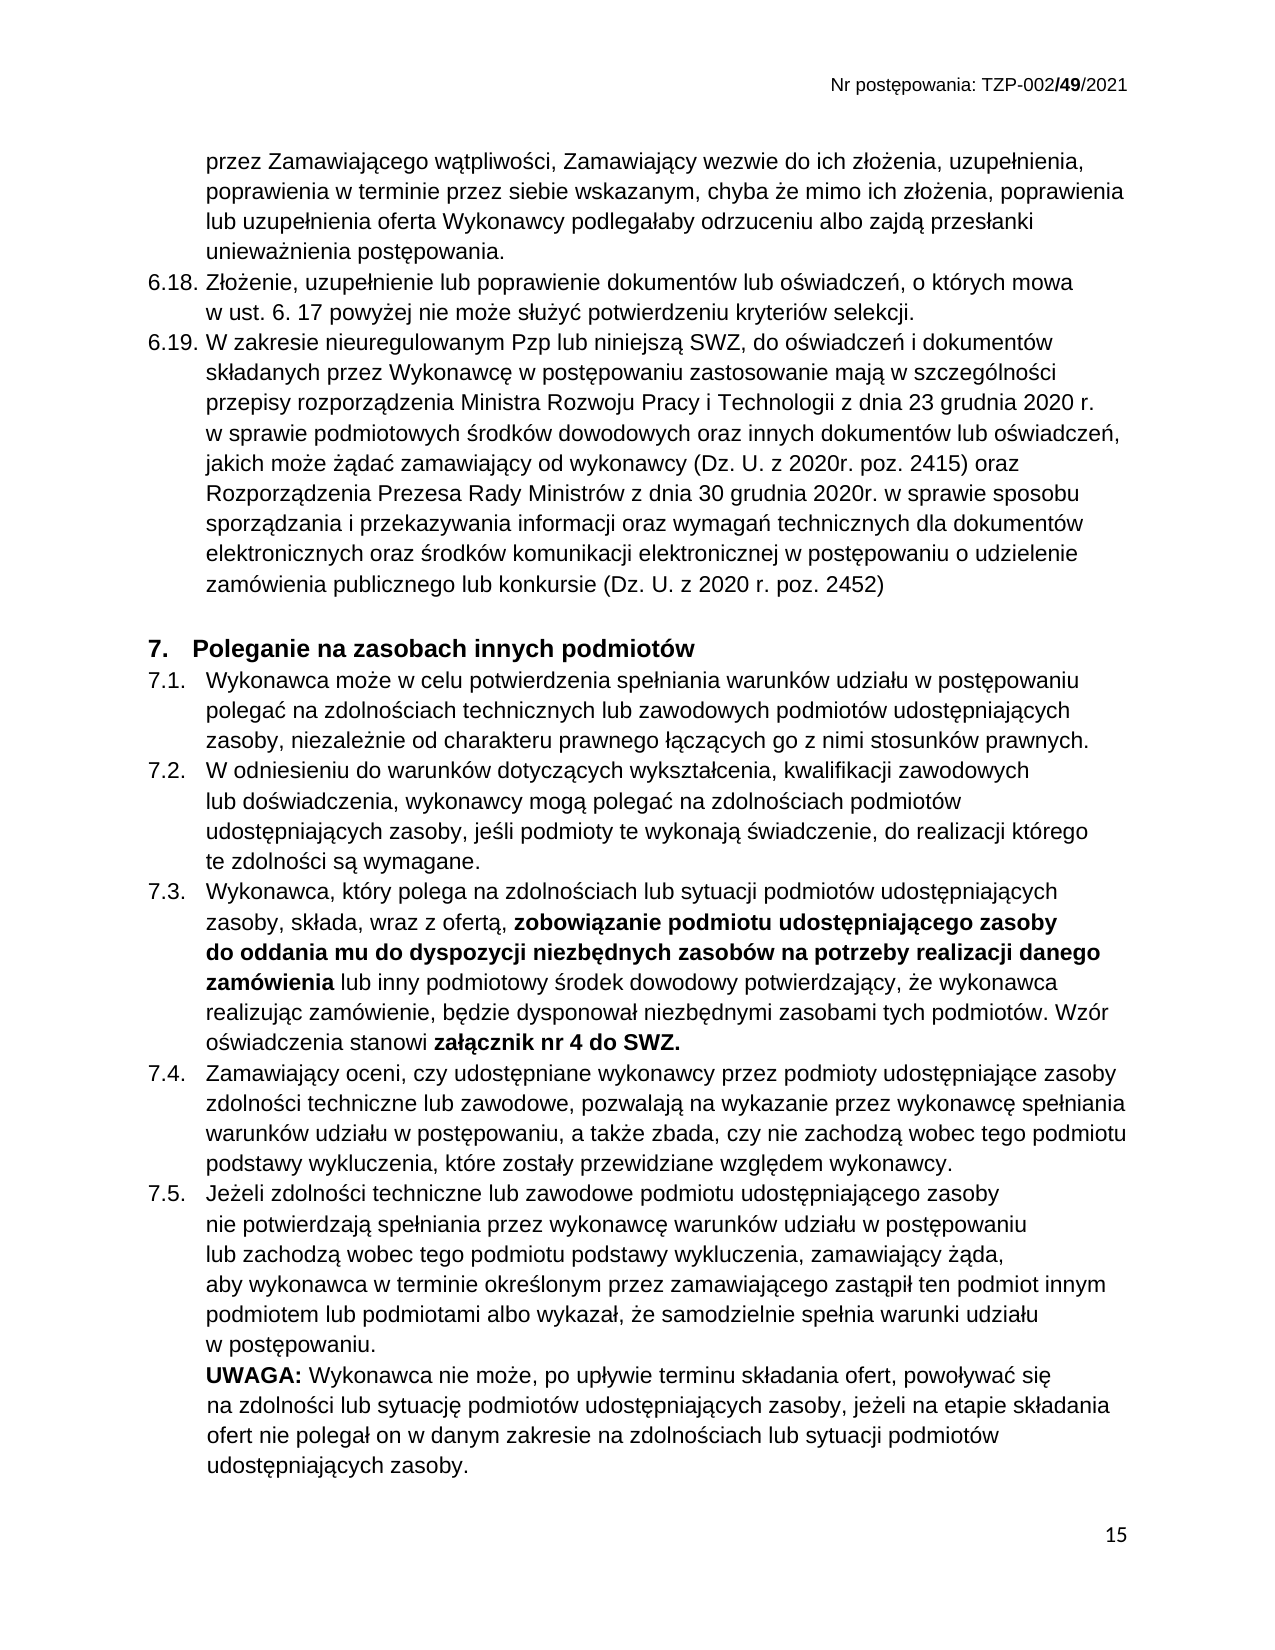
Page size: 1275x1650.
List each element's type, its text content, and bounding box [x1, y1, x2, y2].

list W zakresie nieuregulowanym Pzp lub niniejszą SWZ, do oświadczeń i dokumentów składanych przez Wykonawcę w postępowaniu zastosowanie mają w szczególności przepisy rozporządzenia Ministra Rozwoju Pracy i Technologii z dnia 23 grudnia 2020 r. w sprawie podmiotowych środków dowodowych oraz innych dokumentów lub oświadczeń, jakich może żądać zamawiający od wykonawcy (Dz. U. z 2020r. poz. 2415) oraz Rozporządzenia Prezesa Rady Ministrów z dnia 30 grudnia 2020r. w sprawie sposobu sporządzania i przekazywania informacji oraz wymagań technicznych dla dokumentów elektronicznych oraz środków komunikacji elektronicznej w postępowaniu o udzielenie zamówienia publicznego lub konkursie (Dz. U. z 2020 r. poz. 2452) [148, 329, 1127, 597]
list Jeżeli zdolności techniczne lub zawodowe podmiotu udostępniającego zasoby nie potwierdzają spełniania przez wykonawcę warunków udziału w postępowaniu lub zachodzą wobec tego podmiotu podstawy wykluczenia, zamawiający żąda, aby wykonawca w terminie określonym przez zamawiającego zastąpił ten podmiot innym podmiotem lub podmiotami albo wykazał, że samodzielnie spełnia warunki udziału w postępowaniu. [148, 1180, 1127, 1358]
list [148, 148, 1127, 264]
list Wykonawca, który polega na zdolnościach lub sytuacji podmiotów udostępniających zasoby, składa, wraz z ofertą, zobowiązanie podmiotu udostępniającego zasoby do oddania mu do dyspozycji niezbędnych zasobów na potrzeby realizacji danego zamówienia lub inny podmiotowy środek dowodowy potwierdzający, że wykonawca realizując zamówienie, będzie dysponował niezbędnymi zasobami tych podmiotów. Wzór oświadczenia stanowi załącznik nr 4 do SWZ. [148, 878, 1127, 1056]
list Złożenie, uzupełnienie lub poprawienie dokumentów lub oświadczeń, o których mowa w ust. 6. 17 powyżej nie może służyć potwierdzeniu kryteriów selekcji. [148, 268, 1127, 325]
text UWAGA: Wykonawca nie może, po upływie terminu składania ofert, powoływać się na zdolności lub sytuację podmiotów udostępniających zasoby, jeżeli na etapie składania ofert nie polegał on w danym zakresie na zdolnościach lub sytuacji podmiotów udostępniających zasoby. [206, 1362, 1127, 1478]
list Zamawiający oceni, czy udostępniane wykonawcy przez podmioty udostępniające zasoby zdolności techniczne lub zawodowe, pozwalają na wykazanie przez wykonawcę spełniania warunków udziału w postępowaniu, a także zbada, czy nie zachodzą wobec tego podmiotu podstawy wykluczenia, które zostały przewidziane względem wykonawcy. [148, 1059, 1127, 1176]
list Poleganie na zasobach innych podmiotów [148, 634, 1127, 662]
list Wykonawca może w celu potwierdzenia spełniania warunków udziału w postępowaniu polegać na zdolnościach technicznych lub zawodowych podmiotów udostępniających zasoby, niezależnie od charakteru prawnego łączących go z nimi stosunków prawnych. [148, 667, 1127, 753]
list W odniesieniu do warunków dotyczących wykształcenia, kwalifikacji zawodowych lub doświadczenia, wykonawcy mogą polegać na zdolnościach podmiotów udostępniających zasoby, jeśli podmioty te wykonają świadczenie, do realizacji którego te zdolności są wymagane. [148, 757, 1127, 874]
